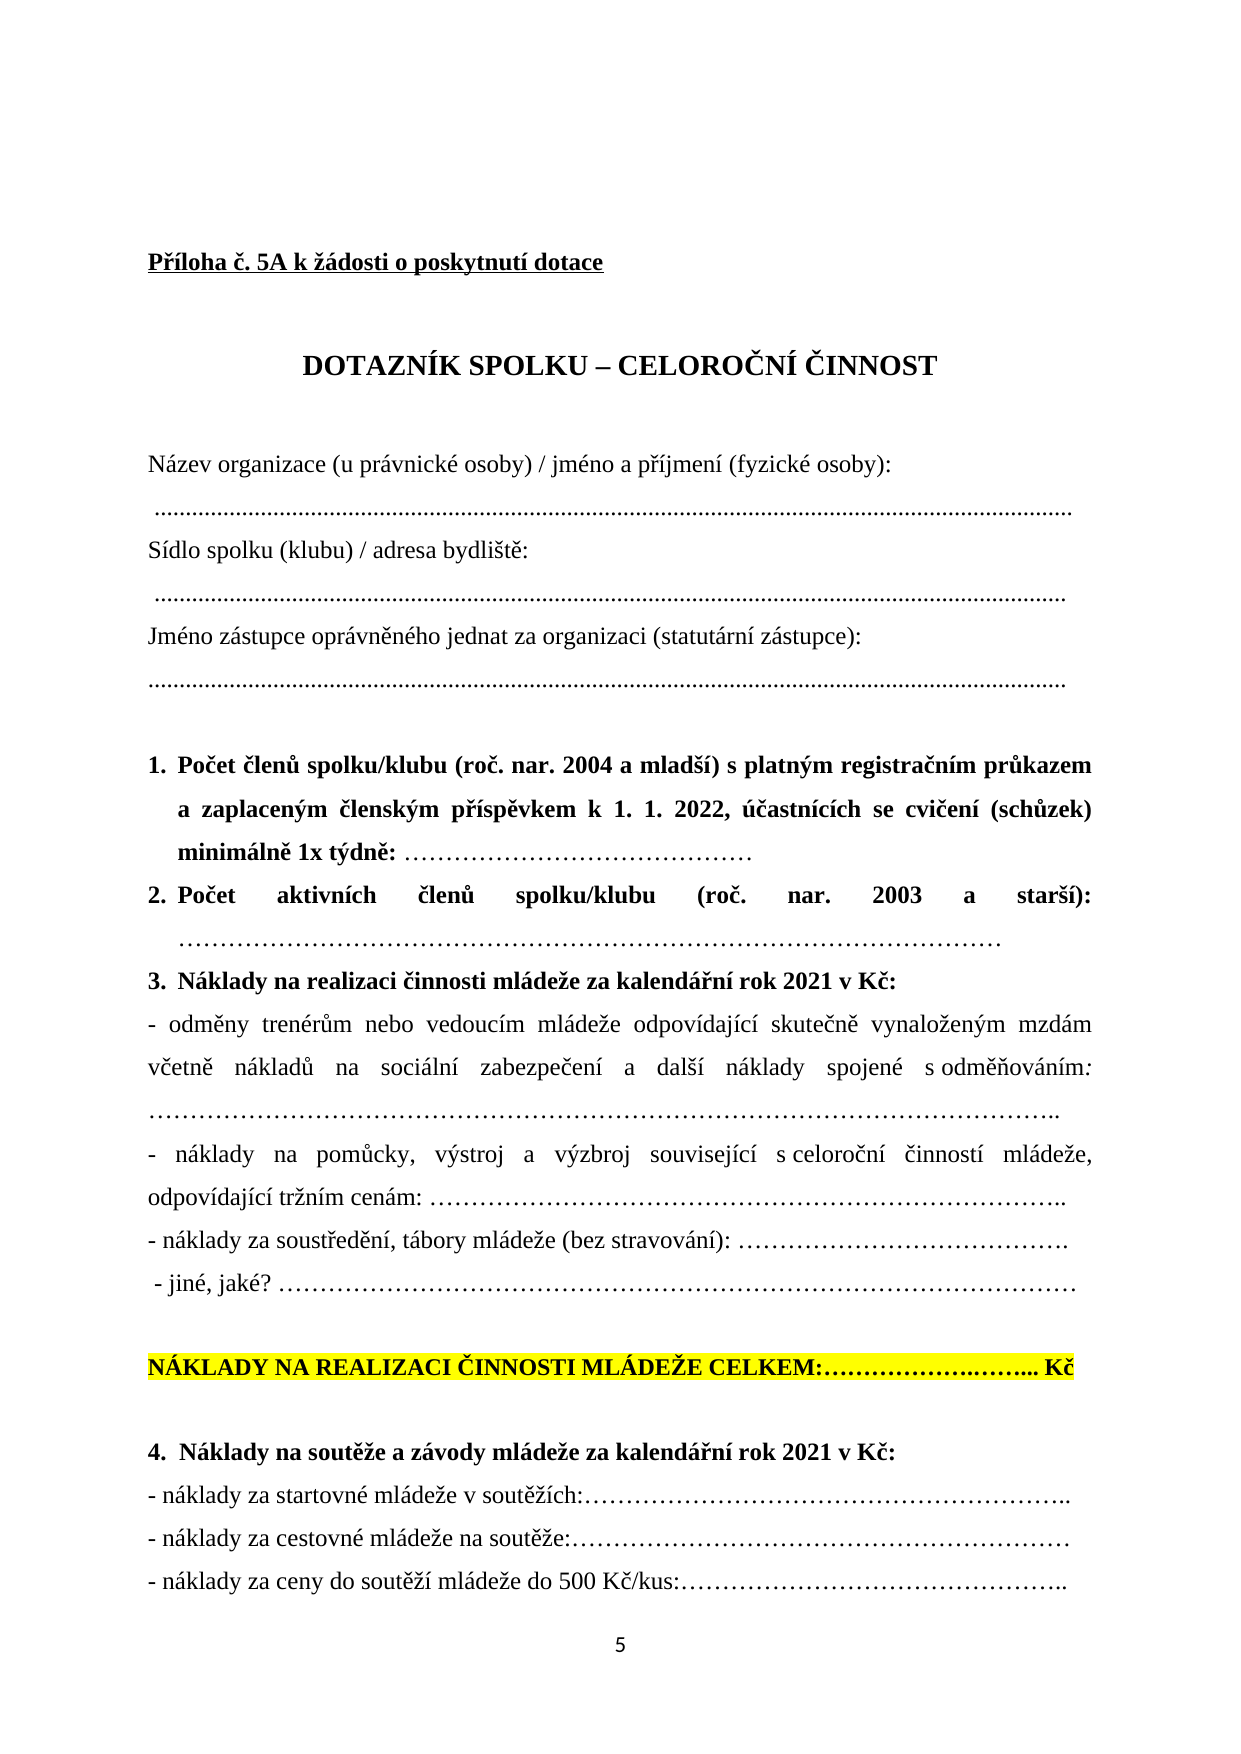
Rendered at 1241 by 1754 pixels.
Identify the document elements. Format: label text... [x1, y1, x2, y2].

text - odměny trenérům nebo vedoucím mládeže odpovídající skutečně vynaloženým mzdám včetně nákladů na sociální zabezpečení a další náklady spojené s odměňováním: ……………………………………………………………………………………………….. [148, 1009, 1092, 1124]
text - náklady za startovné mládeže v soutěžích:………………………………………………….. [148, 1480, 1092, 1509]
text NÁKLADY NA REALIZACI ČINNOSTI MLÁDEŽE CELKEM:……………….……... Kč [148, 1352, 1092, 1380]
text DOTAZNÍK SPOLKU – CELOROČNÍ ČINNOST [148, 348, 1092, 382]
list Počet aktivních členů spolku/klubu (roč. nar. 2003 a starší):……………………………………………………………………………………… [148, 880, 1092, 952]
text Příloha č. 5A k žádosti o poskytnutí dotace [148, 247, 1092, 276]
text .................................................................................................................................................. [148, 578, 1092, 607]
text - náklady na pomůcky, výstroj a výzbroj související s celoroční činností mládeže, odpovídající tržním cenám: ………………………………………………………………….. [148, 1139, 1092, 1211]
text Jméno zástupce oprávněného jednat za organizaci (statutární zástupce): [148, 621, 1092, 650]
text - náklady za soustředění, tábory mládeže (bez stravování): …………………………………. [148, 1225, 1092, 1254]
text 4. Náklady na soutěže a závody mládeže za kalendářní rok 2021 v Kč: [148, 1437, 1092, 1466]
list Počet členů spolku/klubu (roč. nar. 2004 a mladší) s platným registračním průkazem a zaplaceným členským příspěvkem k 1. 1. 2022, účastnících se cvičení (schůzek) minimálně 1x týdně: …………………………………… [148, 751, 1092, 866]
text ................................................................................................................................................... [148, 664, 1092, 693]
text - jiné, jaké? …………………………………………………………………………………… [148, 1268, 1092, 1297]
list Náklady na realizaci činnosti mládeže za kalendářní rok 2021 v Kč: [148, 966, 1092, 995]
text - náklady za ceny do soutěží mládeže do 500 Kč/kus:……………………………………….. [148, 1566, 1092, 1595]
text - náklady za cestovné mládeže na soutěže:…………………………………………………… [148, 1523, 1092, 1552]
text Název organizace (u právnické osoby) / jméno a příjmení (fyzické osoby): [148, 449, 1092, 477]
text ................................................................................................................................................... [148, 492, 1092, 521]
text Sídlo spolku (klubu) / adresa bydliště: [148, 535, 1092, 564]
